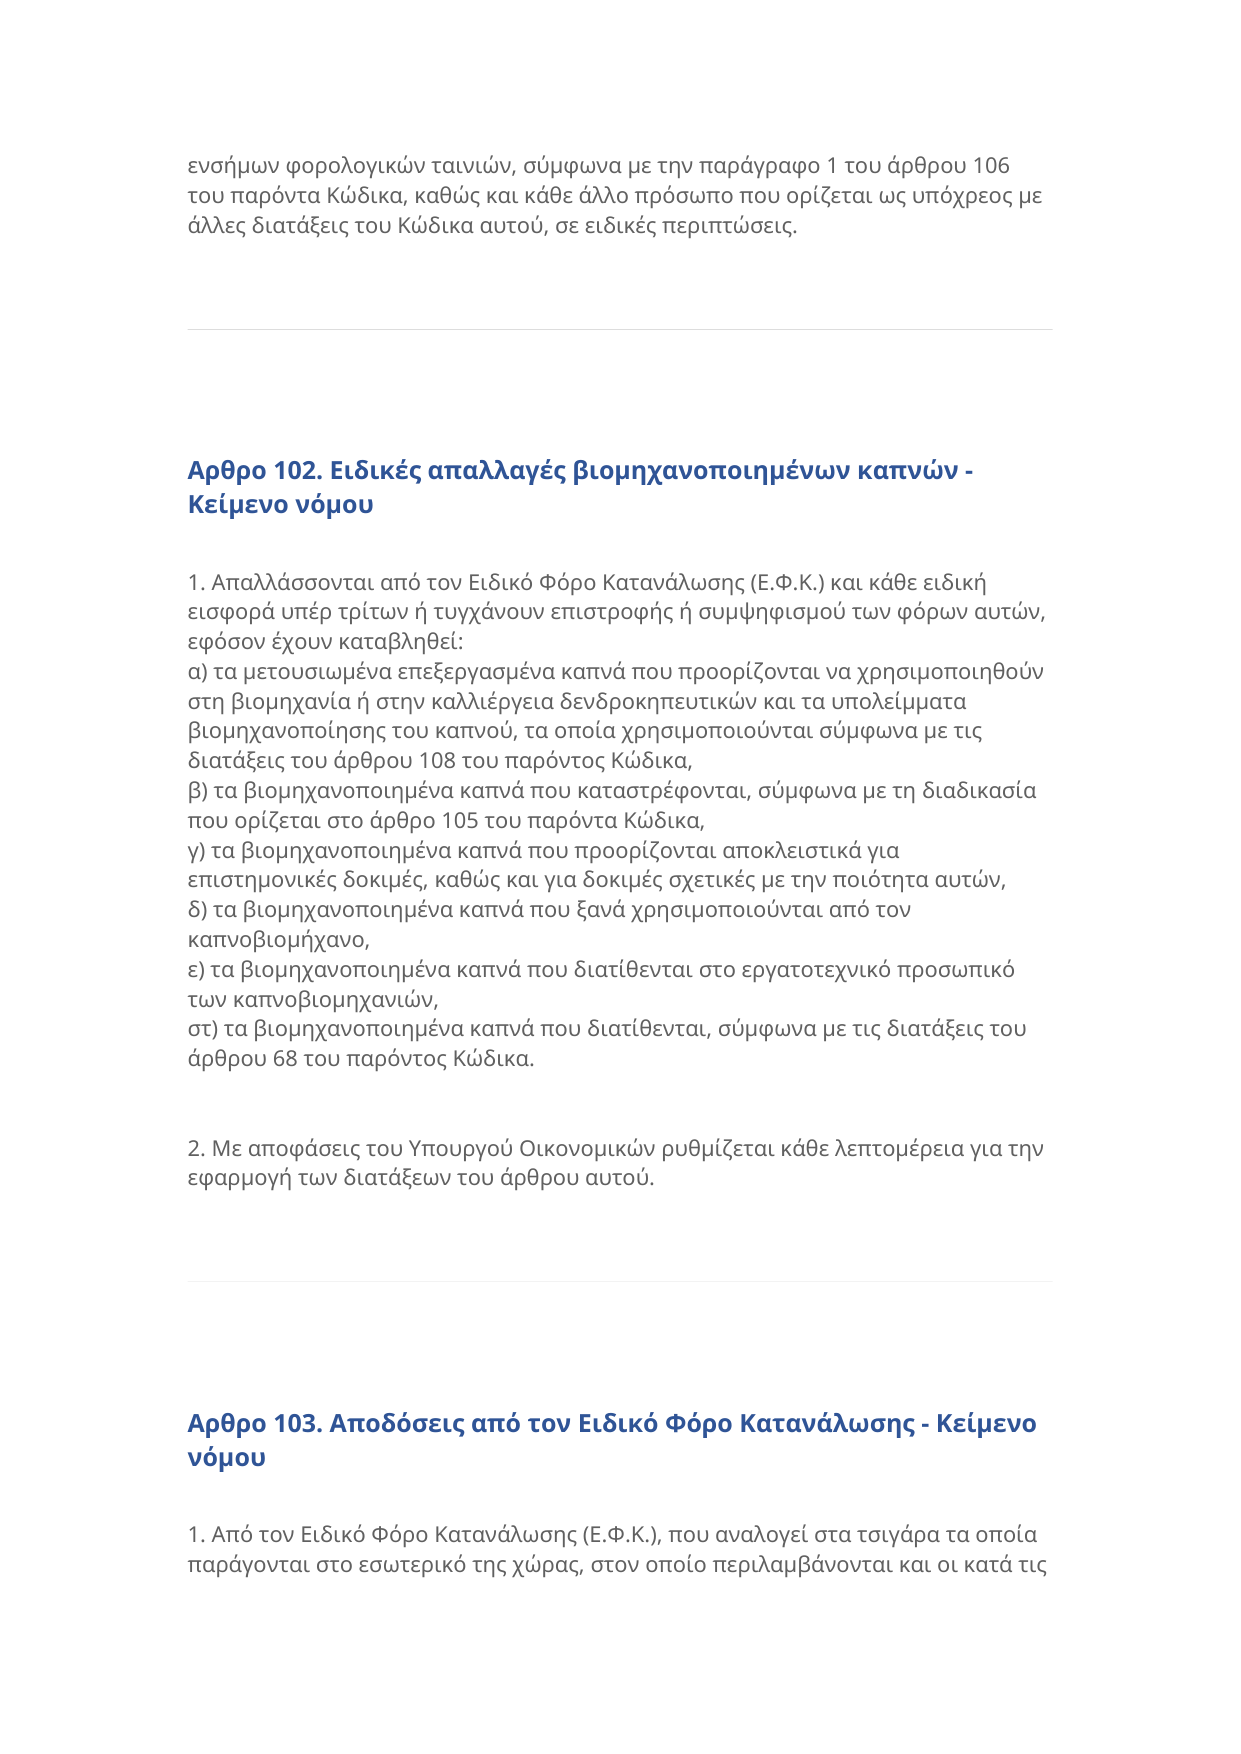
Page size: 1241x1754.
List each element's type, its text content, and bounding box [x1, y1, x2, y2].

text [187, 150, 1053, 298]
subtitle Αρθρο 103. Αποδόσεις από τον Ειδικό Φόρο Κατανάλωσης - Κείμενο νόμου [187, 1406, 1053, 1474]
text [187, 1489, 1053, 1579]
subtitle Αρθρο 102. Ειδικές απαλλαγές βιομηχανοποιημένων καπνών - Κείμενο νόμου [187, 453, 1053, 521]
text 1. Απαλλάσσονται από τον Ειδικό Φόρο Κατανάλωσης (Ε.Φ.Κ.) και κάθε ειδική εισφορά υπέρ τρίτων ή τυγχάνουν επιστροφής ή συμψηφισμού των φόρων αυτών, εφόσον έχουν καταβληθεί: α) τα μετουσιωμένα επεξεργασμένα καπνά που προορίζονται να χρησιμοποιηθούν στη βιομηχανία ή στην καλλιέργεια δενδροκηπευτικών και τα υπολείμματα βιομηχανοποίησης του καπνού, τα οποία χρησιμοποιούνται σύμφωνα με τις διατάξεις του άρθρου 108 του παρόντος Κώδικα, β) τα βιομηχανοποιημένα καπνά που καταστρέφονται, σύμφωνα με τη διαδικασία που ορίζεται στο άρθρο 105 του παρόντα Κώδικα, γ) τα βιομηχανοποιημένα καπνά που προορίζονται αποκλειστικά για επιστημονικές δοκιμές, καθώς και για δοκιμές σχετικές με την ποιότητα αυτών, δ) τα βιομηχανοποιημένα καπνά που ξανά χρησιμοποιούνται από τον καπνοβιομήχανο, ε) τα βιομηχανοποιημένα καπνά που διατίθενται στο εργατοτεχνικό προσωπικό των καπνοβιομηχανιών, στ) τα βιομηχανοποιημένα καπνά που διατίθενται, σύμφωνα με τις διατάξεις του άρθρου 68 του παρόντος Κώδικα. 2. Με αποφάσεις του Υπουργού Οικονομικών ρυθμίζεται κάθε λεπτομέρεια για την εφαρμογή των διατάξεων του άρθρου αυτού. [187, 537, 1053, 1251]
